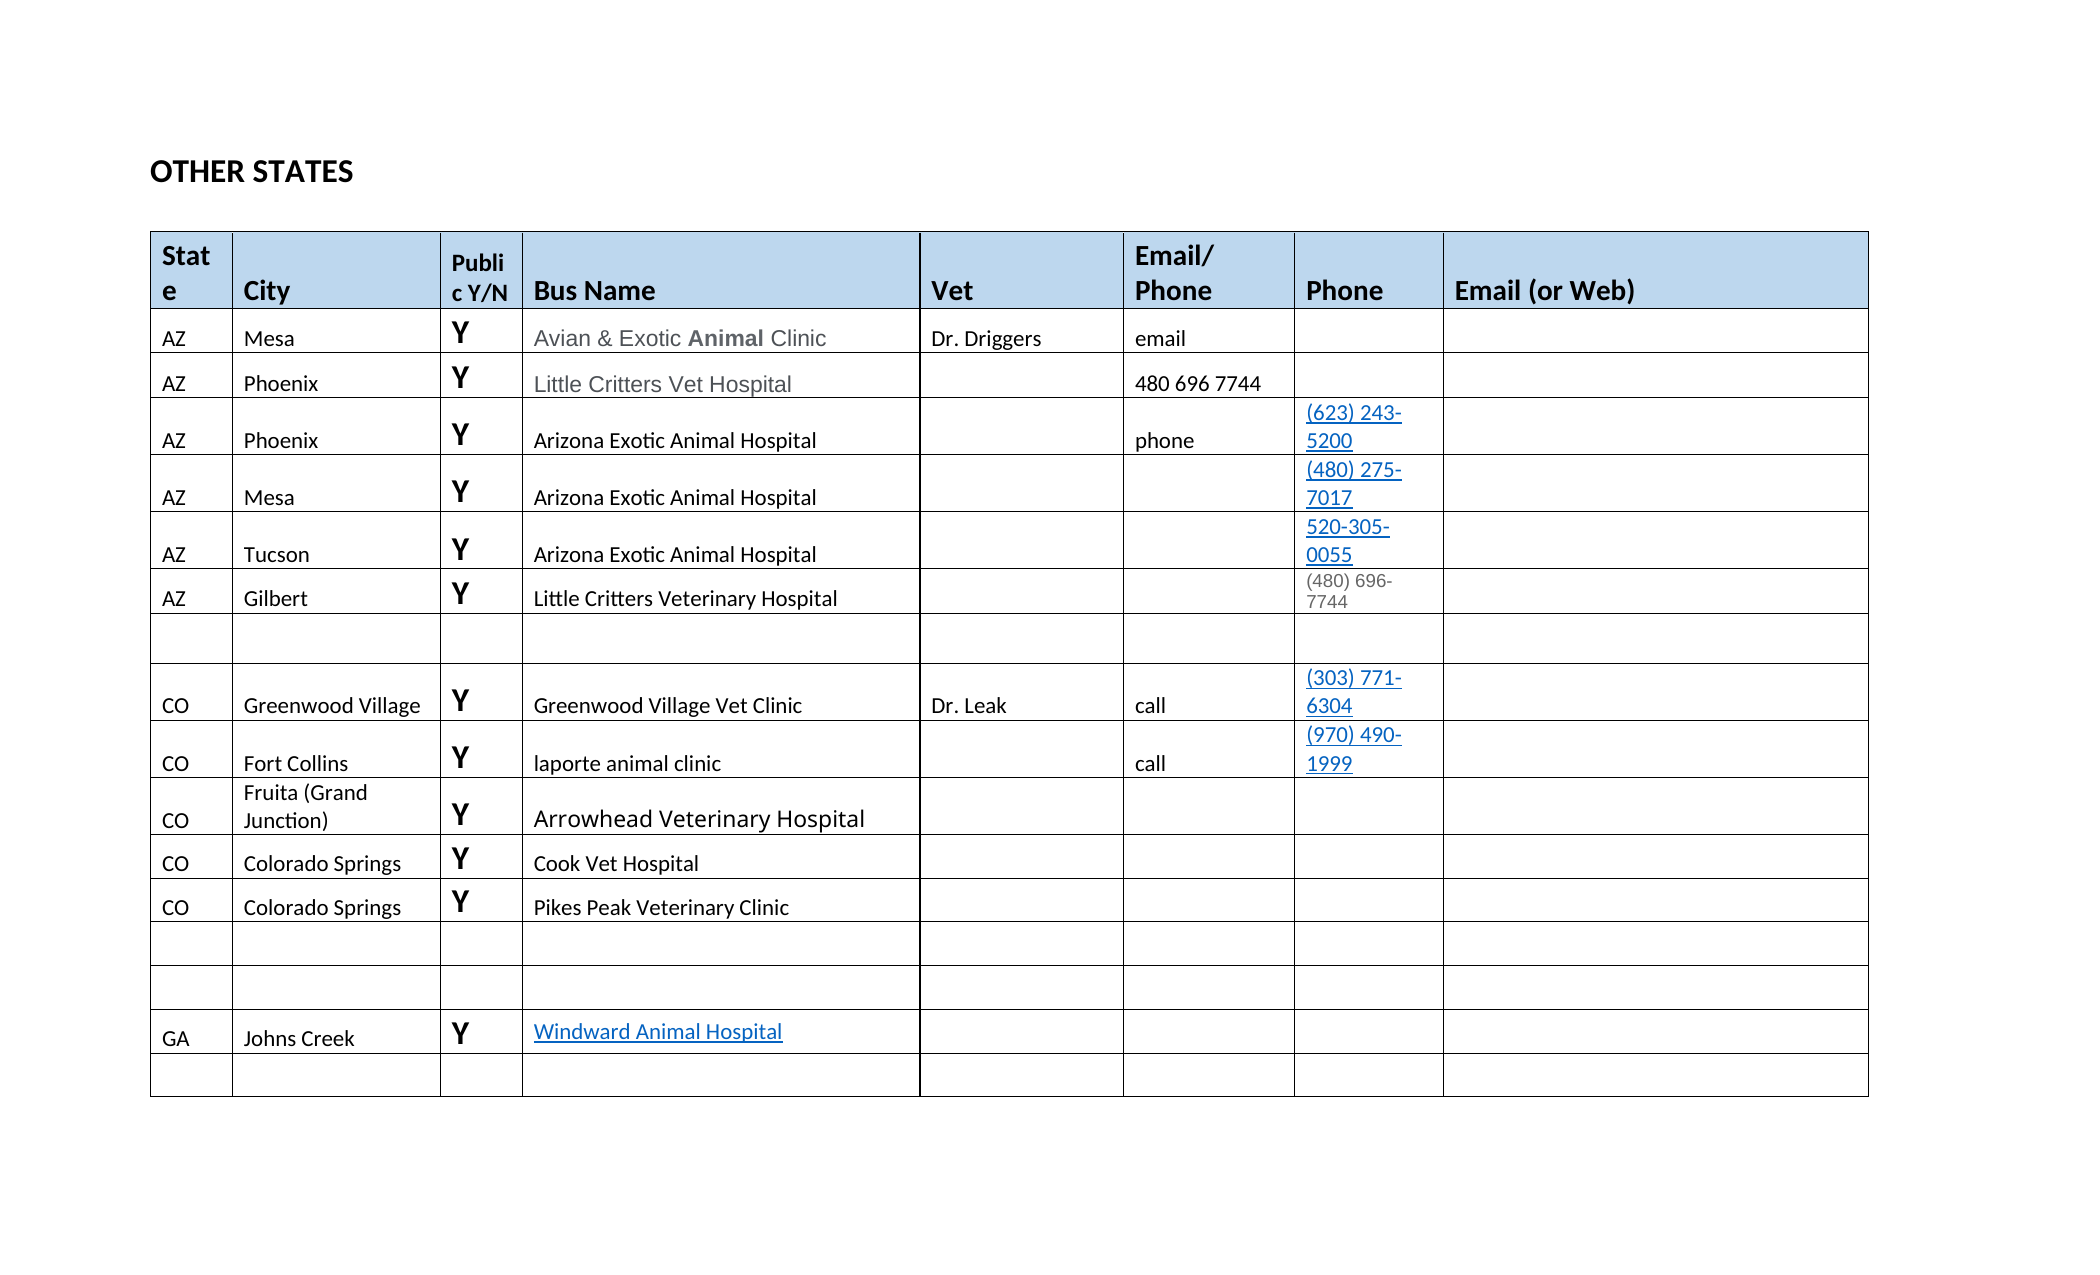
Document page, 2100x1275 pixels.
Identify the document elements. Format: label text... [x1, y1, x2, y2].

table_cell [921, 512, 1123, 568]
table_cell [1295, 614, 1443, 662]
table_cell [151, 922, 232, 965]
table_cell [1444, 966, 1868, 1009]
table_cell Y [441, 664, 522, 719]
table_cell [523, 614, 919, 662]
table_cell [1444, 664, 1868, 719]
table_cell [921, 455, 1123, 511]
table_cell [233, 614, 440, 662]
table_cell Avian & Exotic Animal Clinic [523, 309, 919, 352]
table_cell [921, 835, 1123, 877]
table_cell [1124, 569, 1294, 612]
table_cell Colorado Springs [233, 879, 440, 921]
table_cell [921, 398, 1123, 454]
table_cell Y [441, 569, 522, 612]
table_cell [233, 922, 440, 965]
table_cell [1444, 455, 1868, 511]
table_cell [921, 1054, 1123, 1096]
table_cell AZ [151, 398, 232, 454]
table_cell 520-305-0055 [1295, 512, 1443, 568]
table_cell [1444, 721, 1868, 777]
table_header Phone [1295, 232, 1443, 308]
table_cell [1444, 614, 1868, 662]
table_cell CO [151, 664, 232, 719]
table_cell Y [441, 309, 522, 352]
table_cell Mesa [233, 309, 440, 352]
table_cell Dr. Driggers [921, 309, 1123, 352]
table_header Email/Phone [1124, 232, 1294, 308]
table_cell [921, 614, 1123, 662]
table_cell [1124, 1010, 1294, 1052]
table_cell [921, 922, 1123, 965]
table_cell Little Critters Veterinary Hospital [523, 569, 919, 612]
table_cell [921, 353, 1123, 397]
table_cell Johns Creek [233, 1010, 440, 1052]
table_cell AZ [151, 569, 232, 612]
table_cell Windward Animal Hospital [523, 1010, 919, 1052]
text OTHER STATES [150, 150, 1950, 191]
table_cell [1444, 1054, 1868, 1096]
table_cell Arizona Exotic Animal Hospital [523, 512, 919, 568]
table_cell Y [441, 398, 522, 454]
table_cell [523, 1054, 919, 1096]
table_cell [151, 966, 232, 1009]
table_cell Greenwood Village [233, 664, 440, 719]
table_cell Y [441, 512, 522, 568]
table_cell [1124, 922, 1294, 965]
table_cell (303) 771-6304 [1295, 664, 1443, 719]
table_cell [1295, 1054, 1443, 1096]
table_cell [1444, 512, 1868, 568]
table_cell Mesa [233, 455, 440, 511]
table_cell [441, 614, 522, 662]
table_cell AZ [151, 353, 232, 397]
table_cell [1295, 879, 1443, 921]
table_cell AZ [151, 455, 232, 511]
table_header Vet [921, 232, 1123, 308]
table_cell Y [441, 879, 522, 921]
table_cell AZ [151, 309, 232, 352]
table_cell [1295, 353, 1443, 397]
table_cell Arizona Exotic Animal Hospital [523, 455, 919, 511]
table_cell [1295, 966, 1443, 1009]
table_cell [1124, 614, 1294, 662]
table_cell [233, 966, 440, 1009]
table_cell Cook Vet Hospital [523, 835, 919, 877]
table_cell [1444, 398, 1868, 454]
table_cell [441, 1054, 522, 1096]
table_cell [1124, 455, 1294, 511]
table_cell [1124, 512, 1294, 568]
table_cell (623) 243-5200 [1295, 398, 1443, 454]
table_cell [441, 922, 522, 965]
table_cell [921, 1010, 1123, 1052]
table_cell [1124, 879, 1294, 921]
table_cell [1124, 835, 1294, 877]
table_cell [1444, 353, 1868, 397]
table_cell [1124, 966, 1294, 1009]
table_cell Little Critters Vet Hospital [523, 353, 919, 397]
table_cell [1295, 922, 1443, 965]
table_cell [921, 569, 1123, 612]
table_cell [1124, 778, 1294, 834]
table_cell CO [151, 879, 232, 921]
table_cell [1444, 1010, 1868, 1052]
table_cell Gilbert [233, 569, 440, 612]
table_header Email (or Web) [1444, 232, 1868, 308]
table_cell call [1124, 721, 1294, 777]
table_cell (480) 696-7744 [1295, 569, 1443, 612]
table_cell [921, 778, 1123, 834]
table_cell Y [441, 455, 522, 511]
table_cell Colorado Springs [233, 835, 440, 877]
table_cell CO [151, 721, 232, 777]
table_header City [233, 232, 440, 308]
table_cell [441, 966, 522, 1009]
table_cell call [1124, 664, 1294, 719]
table_cell CO [151, 778, 232, 834]
table_cell Y [441, 353, 522, 397]
table_cell Fort Collins [233, 721, 440, 777]
table_cell Arizona Exotic Animal Hospital [523, 398, 919, 454]
table_cell Dr. Leak [921, 664, 1123, 719]
table_cell Pikes Peak Veterinary Clinic [523, 879, 919, 921]
table_cell [1295, 778, 1443, 834]
table_cell 480 696 7744 [1124, 353, 1294, 397]
table_header Bus Name [523, 232, 920, 308]
table_cell Arrowhead Veterinary Hospital [523, 778, 919, 834]
table_cell Y [441, 835, 522, 877]
table_cell Y [441, 1010, 522, 1052]
table_cell laporte animal clinic [523, 721, 919, 777]
table_cell (480) 275-7017 [1295, 455, 1443, 511]
table_cell [1295, 309, 1443, 352]
table_cell (970) 490-1999 [1295, 721, 1443, 777]
table_cell [1124, 1054, 1294, 1096]
table_cell [1444, 835, 1868, 877]
table_cell Greenwood Village Vet Clinic [523, 664, 919, 719]
table_cell [233, 1054, 440, 1096]
table_header State [151, 232, 232, 308]
table_cell [1295, 835, 1443, 877]
table_cell CO [151, 835, 232, 877]
table_cell [921, 966, 1123, 1009]
table_cell [151, 1054, 232, 1096]
table_header Public Y/N [441, 232, 522, 308]
table_cell [523, 966, 919, 1009]
table_cell Y [441, 721, 522, 777]
table_cell [921, 721, 1123, 777]
table_cell [523, 922, 919, 965]
table_cell [1444, 922, 1868, 965]
table_cell Phoenix [233, 398, 440, 454]
table_cell [1444, 309, 1868, 352]
table_cell Tucson [233, 512, 440, 568]
table_cell [1444, 879, 1868, 921]
table_cell [1295, 1010, 1443, 1052]
table_cell [1444, 569, 1868, 612]
table_cell Phoenix [233, 353, 440, 397]
table_cell email [1124, 309, 1294, 352]
table_cell GA [151, 1010, 232, 1052]
table_cell [1444, 778, 1868, 834]
table_cell [921, 879, 1123, 921]
table_cell Fruita (Grand Junction) [233, 778, 440, 834]
table_cell [151, 614, 232, 662]
table_cell AZ [151, 512, 232, 568]
table_cell Y [441, 778, 522, 834]
table_cell phone [1124, 398, 1294, 454]
